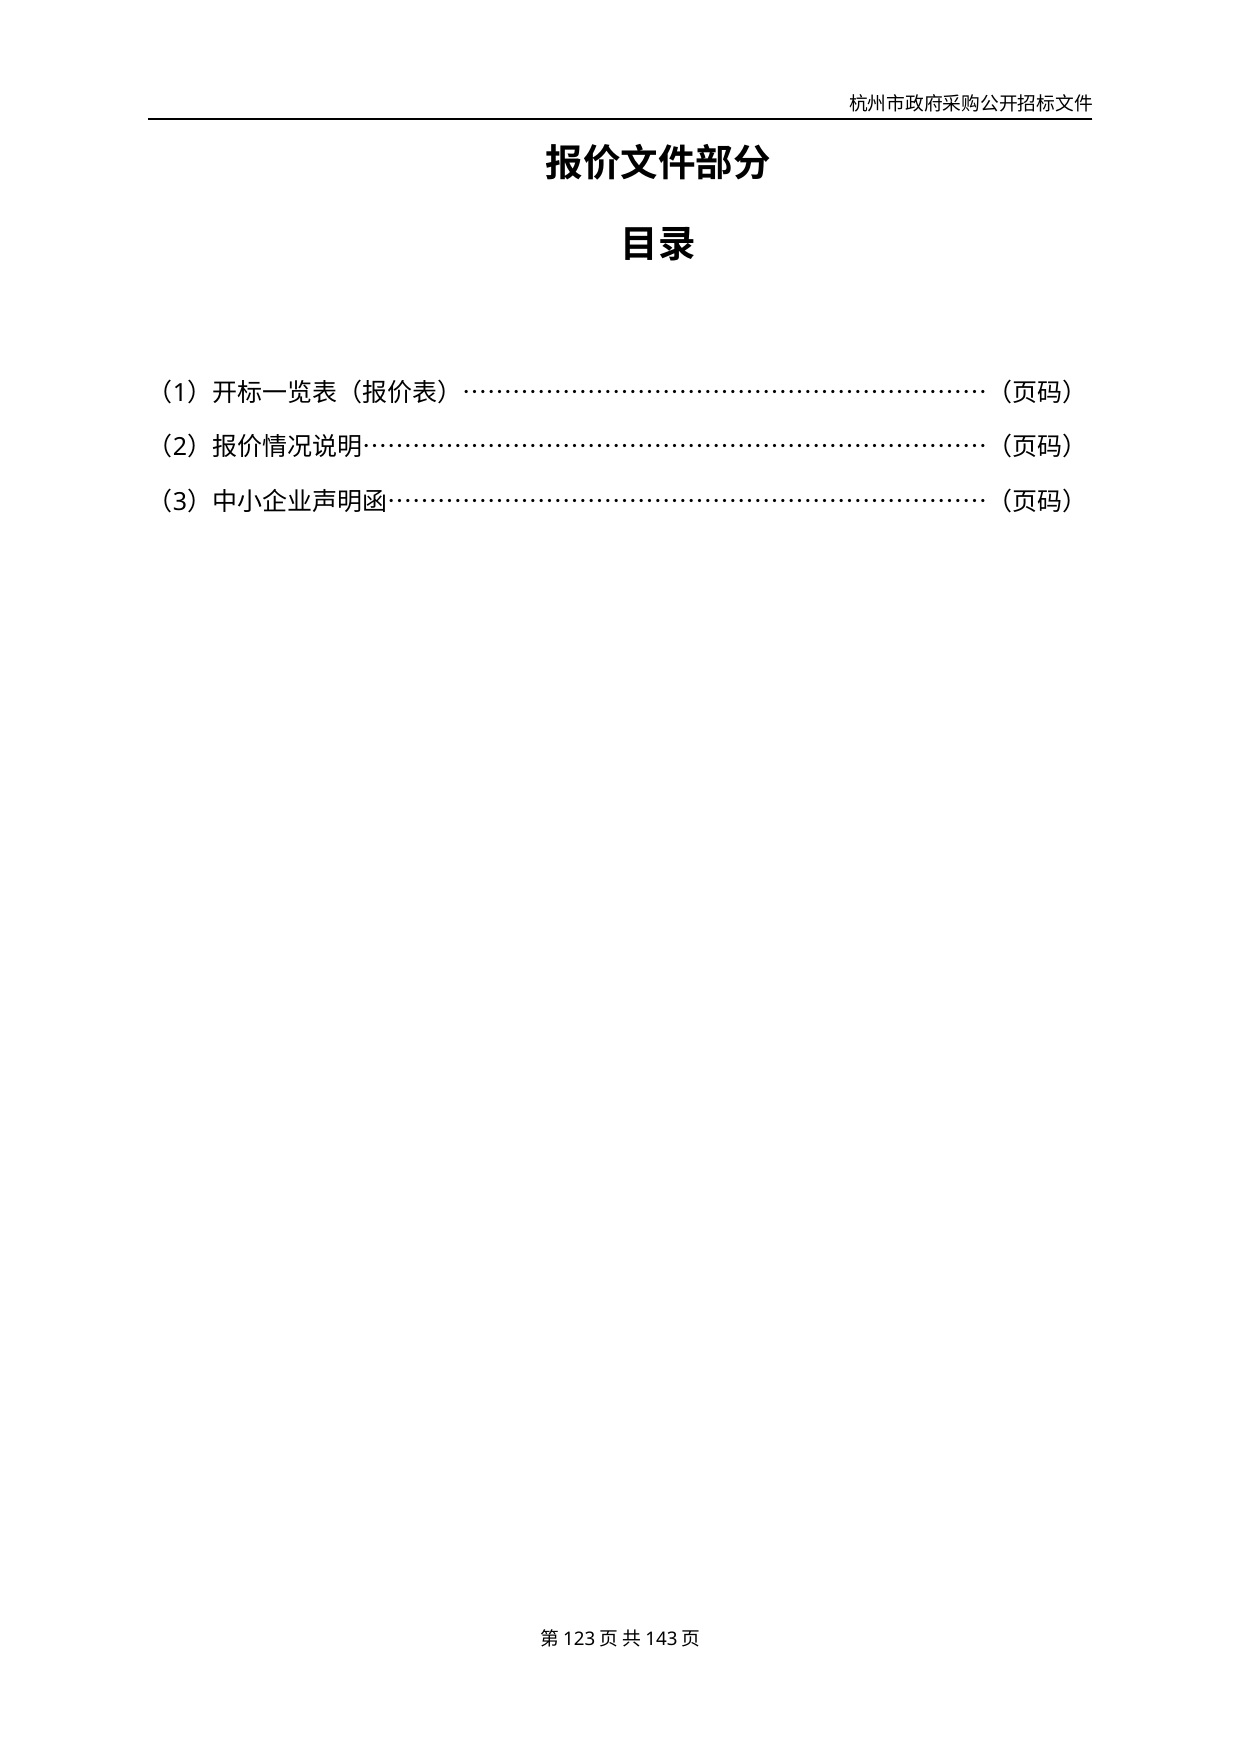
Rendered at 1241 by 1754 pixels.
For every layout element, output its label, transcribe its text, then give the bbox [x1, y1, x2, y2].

text （3）中小企业声明函………………………………………………………………（页码） [148, 481, 1092, 517]
text （2）报价情况说明…………………………………………………………………（页码） [148, 427, 1092, 463]
text 目录 [148, 214, 1092, 268]
text 报价文件部分 [148, 133, 1092, 187]
text （1）开标一览表（报价表）………………………………………………………（页码） [148, 372, 1092, 408]
